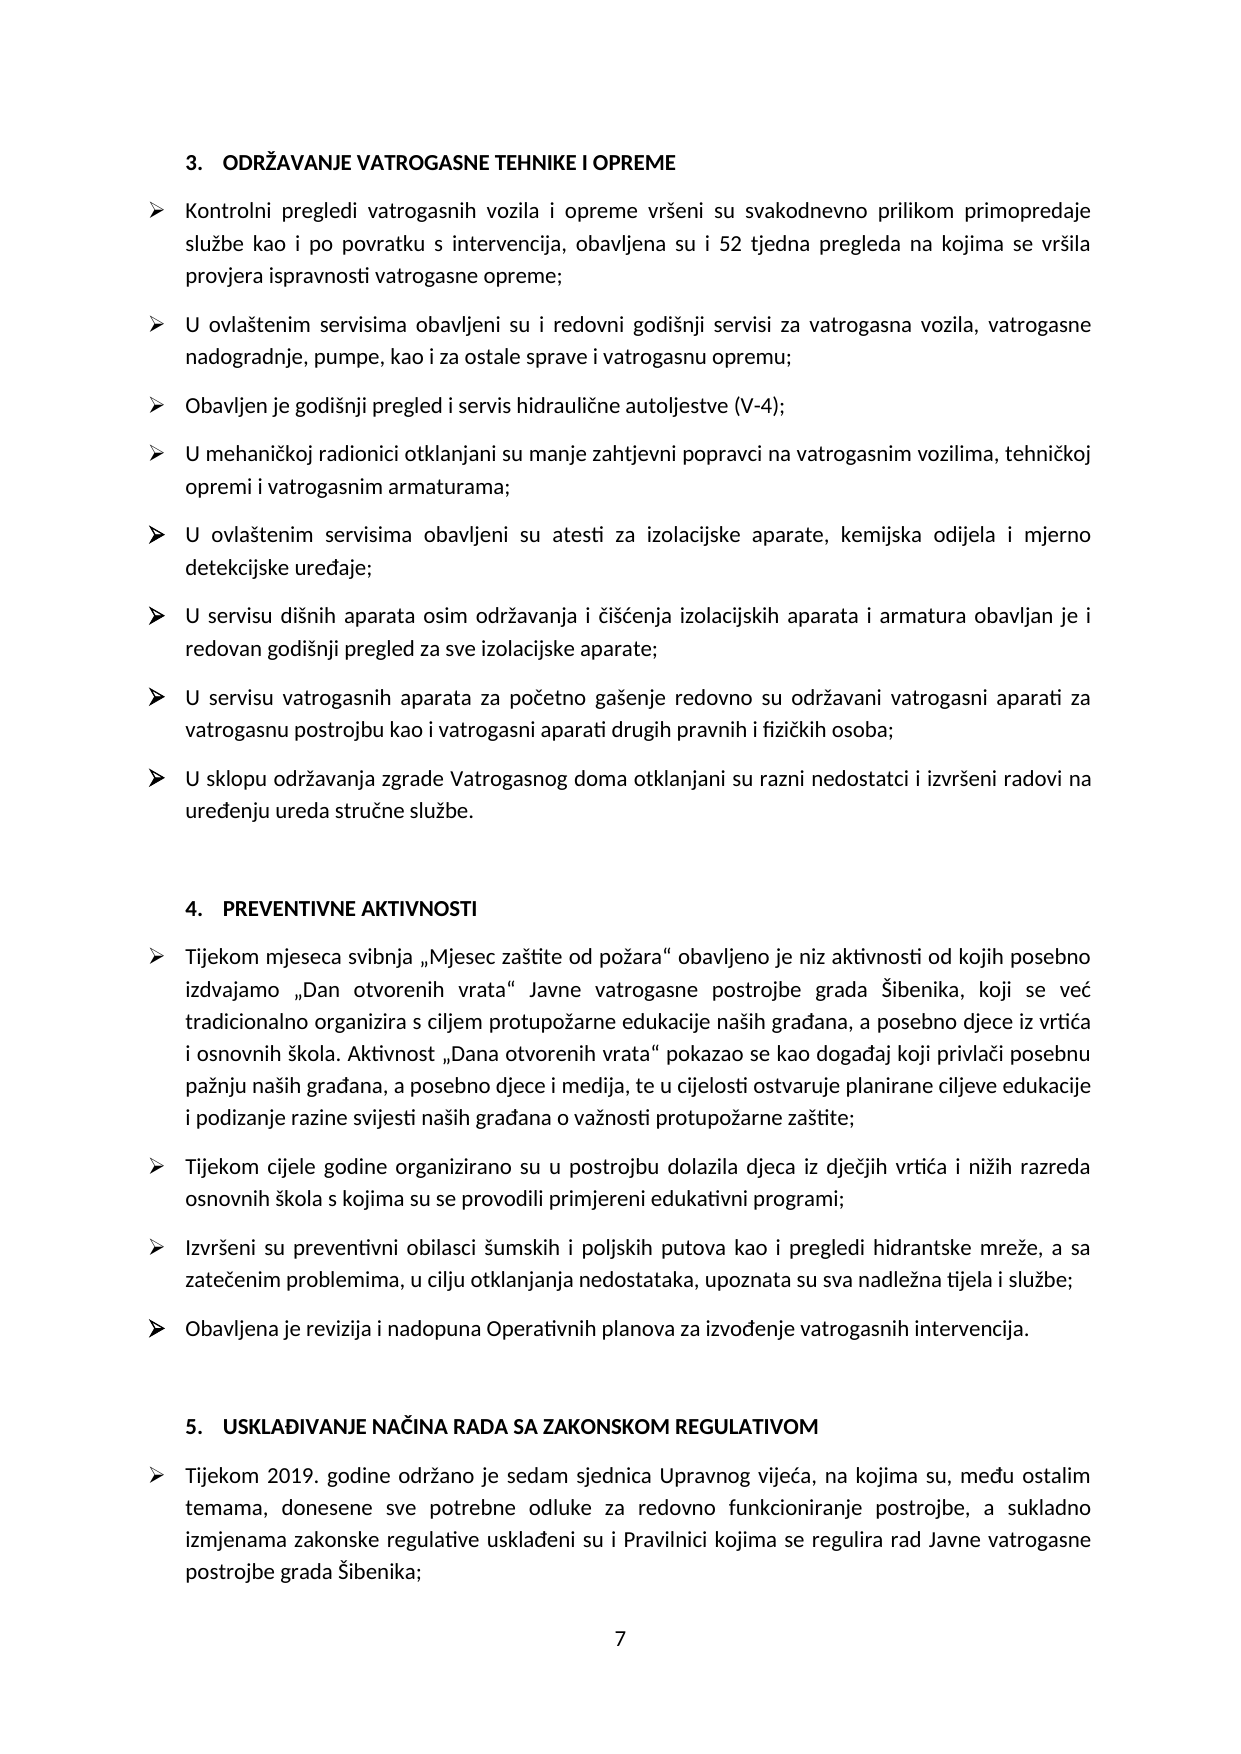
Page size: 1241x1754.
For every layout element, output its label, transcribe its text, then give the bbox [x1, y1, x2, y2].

list USKLAĐIVANJE NAČINA RADA SA ZAKONSKOM REGULATIVOM [185, 1412, 1093, 1440]
list Kontrolni pregledi vatrogasnih vozila i opreme vršeni su svakodnevno prilikom primopredaje službe kao i po povratku s intervencija, obavljena su i 52 tjedna pregleda na kojima se vršila provjera ispravnosti vatrogasne opreme; [148, 196, 1093, 289]
list Izvršeni su preventivni obilasci šumskih i poljskih putova kao i pregledi hidrantske mreže, a sa zatečenim problemima, u cilju otklanjanja nedostataka, upoznata su sva nadležna tijela i službe; [148, 1233, 1093, 1293]
list U sklopu održavanja zgrade Vatrogasnog doma otklanjani su razni nedostatci i izvršeni radovi na uređenju ureda stručne službe. [148, 764, 1093, 824]
list Obavljen je godišnji pregled i servis hidraulične autoljestve (V-4); [148, 391, 1093, 419]
list U servisu dišnih aparata osim održavanja i čišćenja izolacijskih aparata i armatura obavljan je i redovan godišnji pregled za sve izolacijske aparate; [148, 602, 1093, 662]
list Tijekom mjeseca svibnja „Mjesec zaštite od požara“ obavljeno je niz aktivnosti od kojih posebno izdvajamo „Dan otvorenih vrata“ Javne vatrogasne postrojbe grada Šibenika, koji se već tradicionalno organizira s ciljem protupožarne edukacije naših građana, a posebno djece iz vrtića i osnovnih škola. Aktivnost „Dana otvorenih vrata“ pokazao se kao događaj koji privlači posebnu pažnju naših građana, a posebno djece i medija, te u cijelosti ostvaruje planirane ciljeve edukacije i podizanje razine svijesti naših građana o važnosti protupožarne zaštite; [148, 942, 1093, 1131]
list Tijekom cijele godine organizirano su u postrojbu dolazila djeca iz dječjih vrtića i nižih razreda osnovnih škola s kojima su se provodili primjereni edukativni programi; [148, 1152, 1093, 1212]
list U ovlaštenim servisima obavljeni su i redovni godišnji servisi za vatrogasna vozila, vatrogasne nadogradnje, pumpe, kao i za ostale sprave i vatrogasnu opremu; [148, 310, 1093, 370]
list U mehaničkoj radionici otklanjani su manje zahtjevni popravci na vatrogasnim vozilima, tehničkoj opremi i vatrogasnim armaturama; [148, 439, 1093, 500]
list U servisu vatrogasnih aparata za početno gašenje redovno su održavani vatrogasni aparati za vatrogasnu postrojbu kao i vatrogasni aparati drugih pravnih i fizičkih osoba; [148, 683, 1093, 743]
list Obavljena je revizija i nadopuna Operativnih planova za izvođenje vatrogasnih intervencija. [148, 1314, 1093, 1342]
list PREVENTIVNE AKTIVNOSTI [185, 894, 1093, 922]
list ODRŽAVANJE VATROGASNE TEHNIKE I OPREME [185, 148, 1093, 176]
list U ovlaštenim servisima obavljeni su atesti za izolacijske aparate, kemijska odijela i mjerno detekcijske uređaje; [148, 521, 1093, 581]
list Tijekom 2019. godine održano je sedam sjednica Upravnog vijeća, na kojima su, među ostalim temama, donesene sve potrebne odluke za redovno funkcioniranje postrojbe, a sukladno izmjenama zakonske regulative usklađeni su i Pravilnici kojima se regulira rad Javne vatrogasne postrojbe grada Šibenika; [148, 1461, 1093, 1586]
